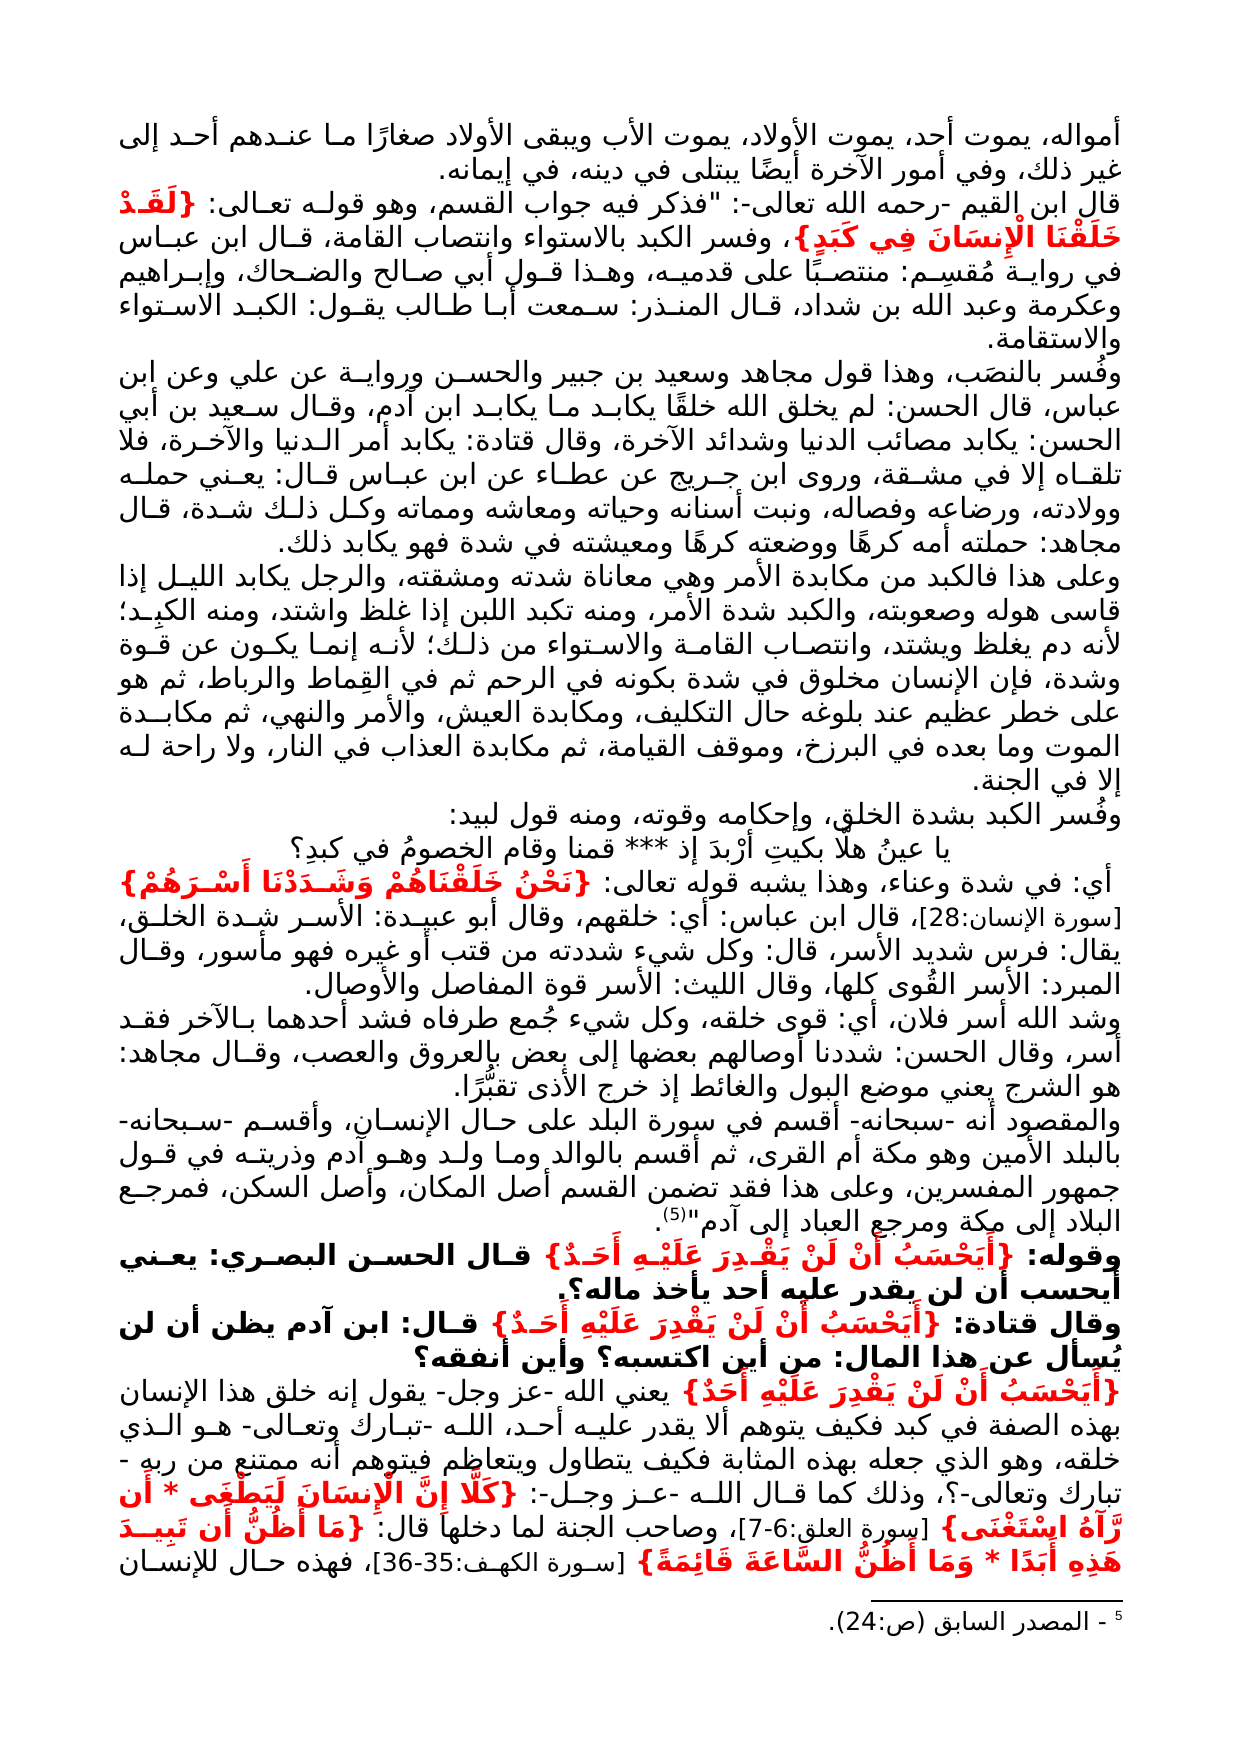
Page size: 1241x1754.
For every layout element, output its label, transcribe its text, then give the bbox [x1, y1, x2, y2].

text قال ابن القيم -رحمه الله تعالى-: "فذكر فيه جواب القسم، وهو قوله تعالى: {لَقَدْ خَلَقْنَا الْإِنسَانَ فِي كَبَدٍ}، وفسر الكبد بالاستواء وانتصاب القامة، قال ابن عباس في رواية مُقسِم: منتصبًا على قدميه، وهذا قول أبي صالح والضحاك، وإبراهيم وعكرمة وعبد الله بن شداد، قال المنذر: سمعت أبا طالب يقول: الكبد الاستواء والاستقامة. [118, 186, 1122, 356]
text وشد الله أسر فلان، أي: قوى خلقه، وكل شيء جُمع طرفاه فشد أحدهما بالآخر فقد أسر، وقال الحسن: شددنا أوصالهم بعضها إلى بعض بالعروق والعصب، وقال مجاهد: هو الشرج يعني موضع البول والغائط إذ خرج الأذى تقبُّرًا. [118, 1001, 1122, 1103]
text وعلى هذا فالكبد من مكابدة الأمر وهي معاناة شدته ومشقته، والرجل يكابد الليل إذا قاسى هوله وصعوبته، والكبد شدة الأمر، ومنه تكبد اللبن إذا غلظ واشتد، ومنه الكبِد؛ لأنه دم يغلظ ويشتد، وانتصاب القامة والاستواء من ذلك؛ لأنه إنما يكون عن قوة وشدة، فإن الإنسان مخلوق في شدة بكونه في الرحم ثم في القِماط والرباط، ثم هو على خطر عظيم عند بلوغه حال التكليف، ومكابدة العيش، والأمر والنهي، ثم مكابدة الموت وما بعده في البرزخ، وموقف القيامة، ثم مكابدة العذاب في النار، ولا راحة له إلا في الجنة. [118, 559, 1122, 797]
text يا عينُ هلّا بكيتِ أرْبدَ إذ *** قمنا وقام الخصومُ في كبدِ؟ [118, 831, 1122, 865]
text أي: في شدة وعناء، وهذا يشبه قوله تعالى: {نَحْنُ خَلَقْنَاهُمْ وَشَدَدْنَا أَسْرَهُمْ} [سورة الإنسان:28]، قال ابن عباس: أي: خلقهم، وقال أبو عبيدة: الأسر شدة الخلق، يقال: فرس شديد الأسر، قال: وكل شيء شددته من قتب أو غيره فهو مأسور، وقال المبرد: الأسر القُوى كلها، وقال الليث: الأسر قوة المفاصل والأوصال. [118, 865, 1122, 1001]
text وفُسر الكبد بشدة الخلق، وإحكامه وقوته، ومنه قول لبيد: [118, 797, 1122, 831]
text والمقصود أنه -سبحانه- أقسم في سورة البلد على حال الإنسان، وأقسم -سبحانه- بالبلد الأمين وهو مكة أم القرى، ثم أقسم بالوالد وما ولد وهو آدم وذريته في قول جمهور المفسرين، وعلى هذا فقد تضمن القسم أصل المكان، وأصل السكن، فمرجع البلاد إلى مكة ومرجع العباد إلى آدم"(). [118, 1103, 1122, 1239]
text وقال قتادة: {أَيَحْسَبُ أَنْ لَنْ يَقْدِرَ عَلَيْهِ أَحَدٌ} قال: ابن آدم يظن أن لن يُسأل عن هذا المال: من أين اكتسبه؟ وأين أنفقه؟ [118, 1307, 1122, 1374]
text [118, 1374, 1122, 1578]
text وفُسر بالنصَب، وهذا قول مجاهد وسعيد بن جبير والحسن ورواية عن علي وعن ابن عباس، قال الحسن: لم يخلق الله خلقًا يكابد ما يكابد ابن آدم، وقال سعيد بن أبي الحسن: يكابد مصائب الدنيا وشدائد الآخرة، وقال قتادة: يكابد أمر الدنيا والآخرة، فلا تلقاه إلا في مشقة، وروى ابن جريج عن عطاء عن ابن عباس قال: يعني حمله وولادته، ورضاعه وفصاله، ونبت أسنانه وحياته ومعاشه ومماته وكل ذلك شدة، قال مجاهد: حملته أمه كرهًا ووضعته كرهًا ومعيشته في شدة فهو يكابد ذلك. [118, 356, 1122, 559]
text وقوله: {أَيَحْسَبُ أَنْ لَنْ يَقْدِرَ عَلَيْهِ أَحَدٌ} قال الحسن البصري: يعني أيحسب أن لن يقدر عليه أحد يأخذ ماله؟. [118, 1239, 1122, 1307]
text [118, 118, 1122, 186]
